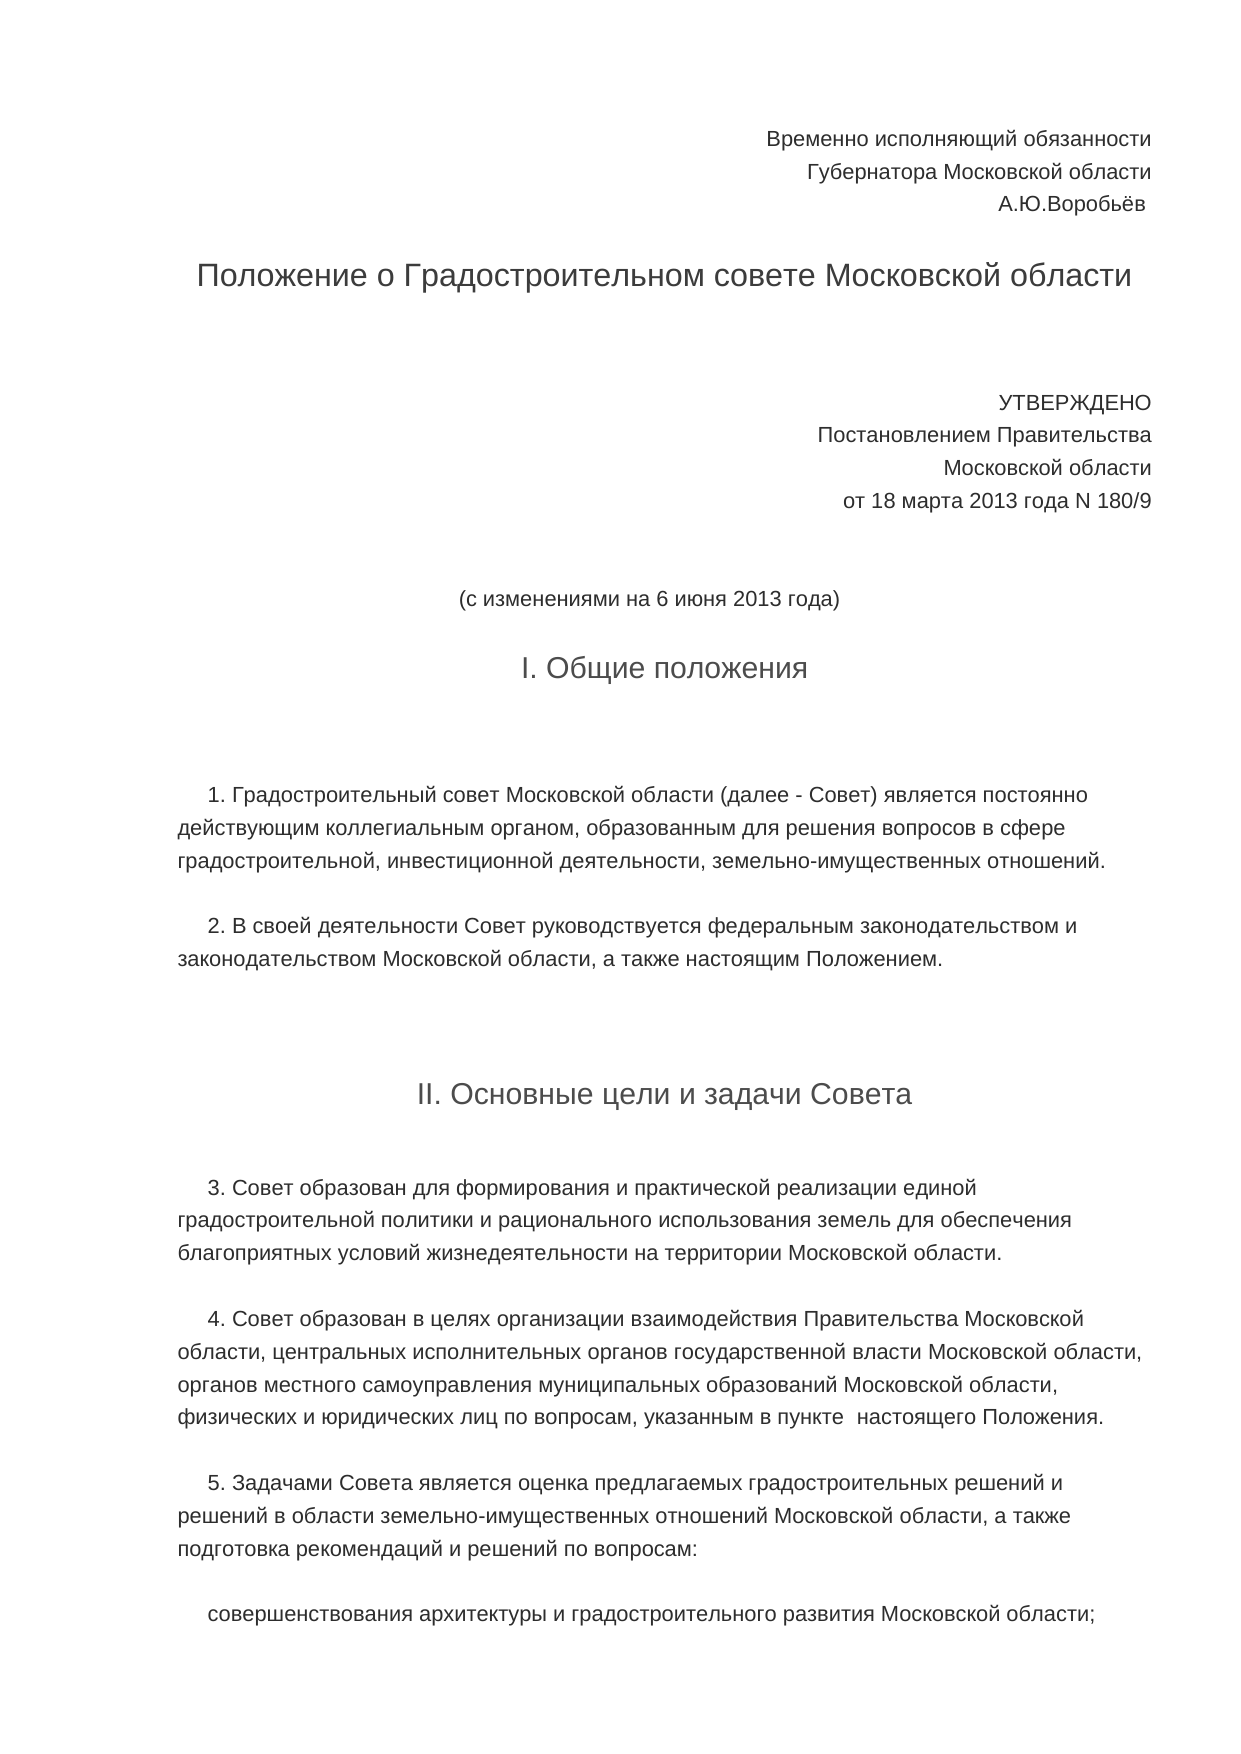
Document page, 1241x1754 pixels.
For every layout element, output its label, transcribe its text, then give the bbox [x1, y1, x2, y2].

text 2. В своей деятельности Совет руководствуется федеральным законодательством и законодательством Московской области, а также настоящим Положением. [177, 906, 1152, 1037]
text УТВЕРЖДЕНО Постановлением Правительства Московской области от 18 марта 2013 года N 180/9 [177, 316, 1152, 579]
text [177, 1462, 1152, 1626]
text 4. Совет образован в целях организации взаимодействия Правительства Московской области, центральных исполнительных органов государственной власти Московской области, органов местного самоуправления муниципальных образований Московской области, физических и юридических лиц по вопросам, указанным в пункте настоящего Положения. [177, 1298, 1152, 1462]
text 1. Градостроительный совет Московской области (далее - Совет) является постоянно действующим коллегиальным органом, образованным для решения вопросов в сфере градостроительной, инвестиционной деятельности, земельно-имущественных отношений. [177, 774, 1152, 906]
text II. Основные цели и задачи Совета [177, 1076, 1152, 1111]
text I. Общие положения [177, 651, 1152, 685]
text (с изменениями на 6 июня 2013 года) [177, 579, 1152, 611]
text Положение о Градостроительном совете Московской области [177, 256, 1152, 293]
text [177, 118, 1152, 217]
text 3. Совет образован для формирования и практической реализации единой градостроительной политики и рационального использования земель для обеспечения благоприятных условий жизнедеятельности на территории Московской области. [177, 1167, 1152, 1298]
